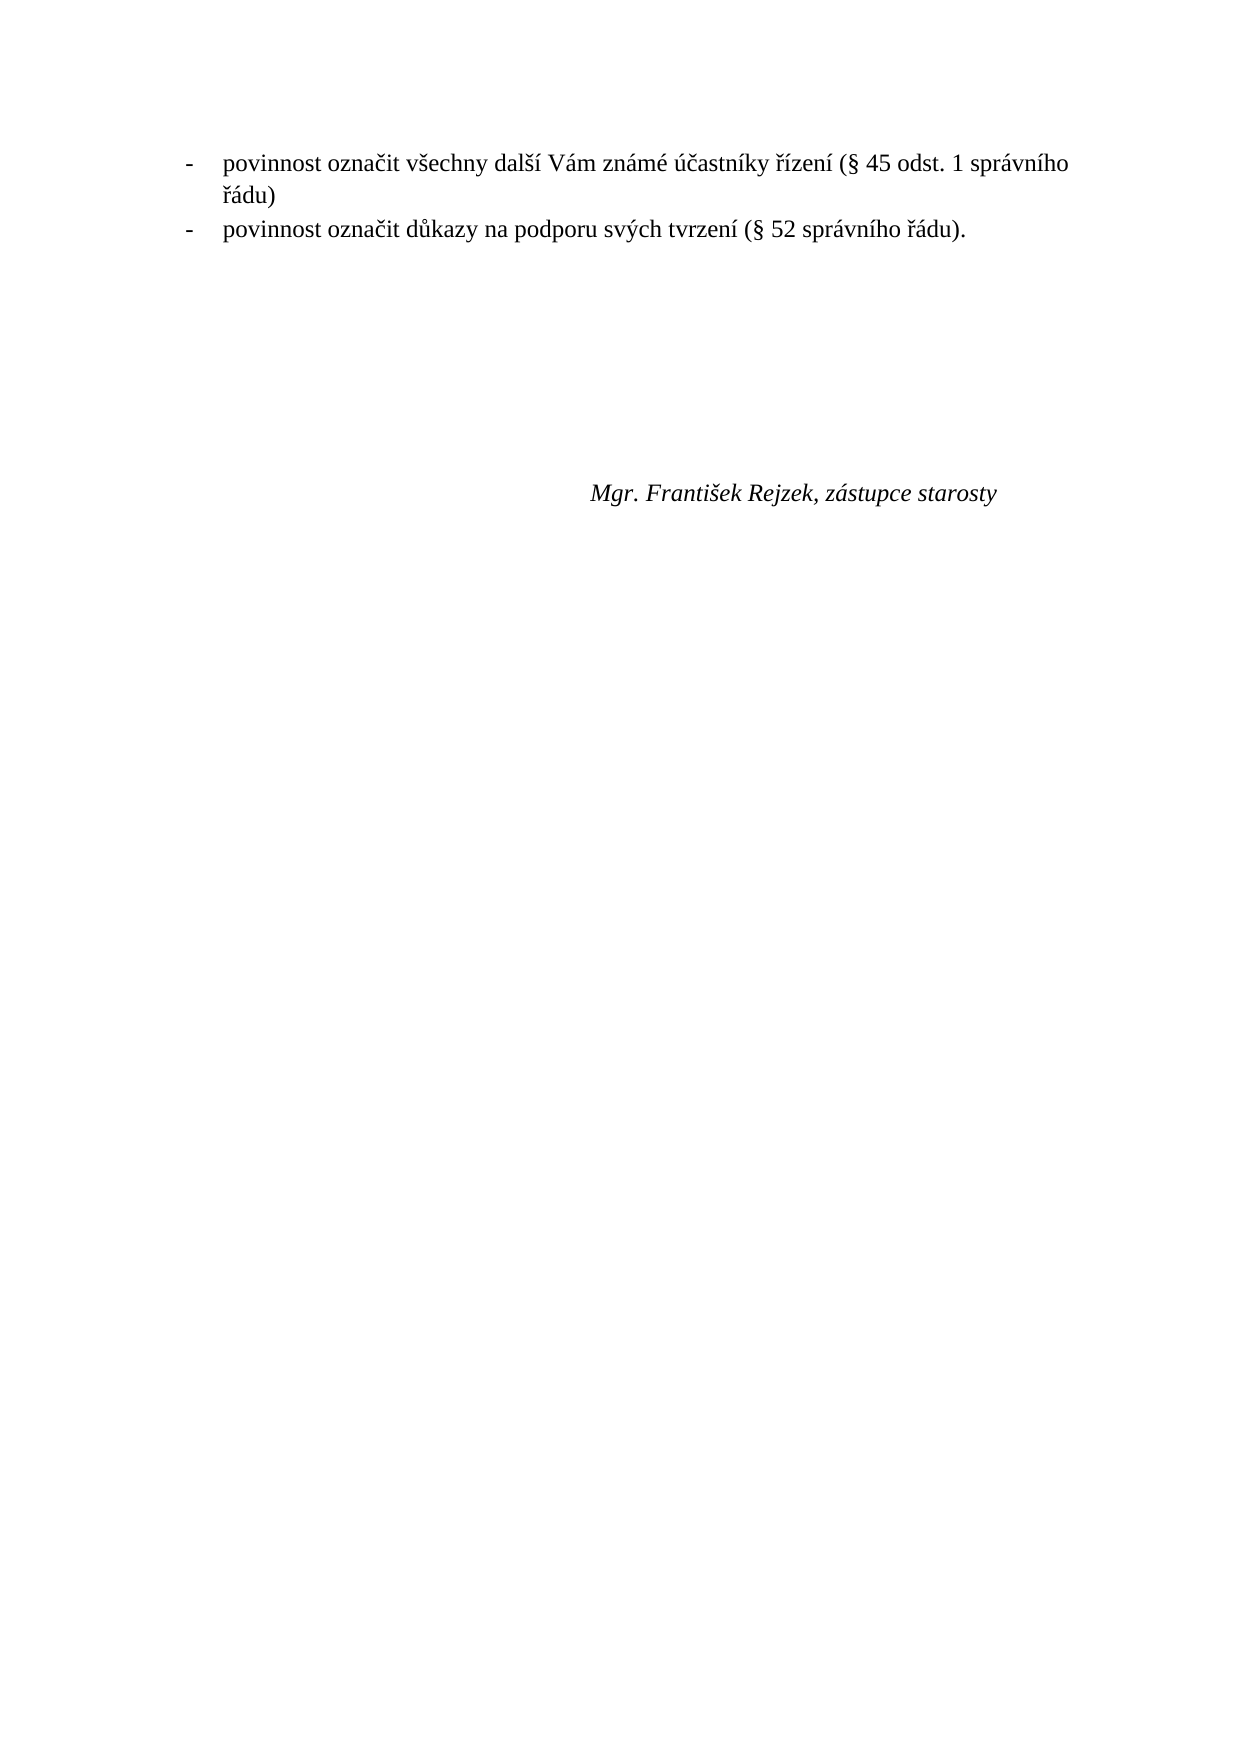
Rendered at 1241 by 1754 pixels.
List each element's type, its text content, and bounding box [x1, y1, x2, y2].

list povinnost označit všechny další Vám známé účastníky řízení (§ 45 odst. 1 správního řádu) [185, 148, 1093, 209]
text Mgr. František Rejzek, zástupce starosty [516, 478, 1093, 507]
list povinnost označit důkazy na podporu svých tvrzení (§ 52 správního řádu). [185, 214, 1093, 242]
